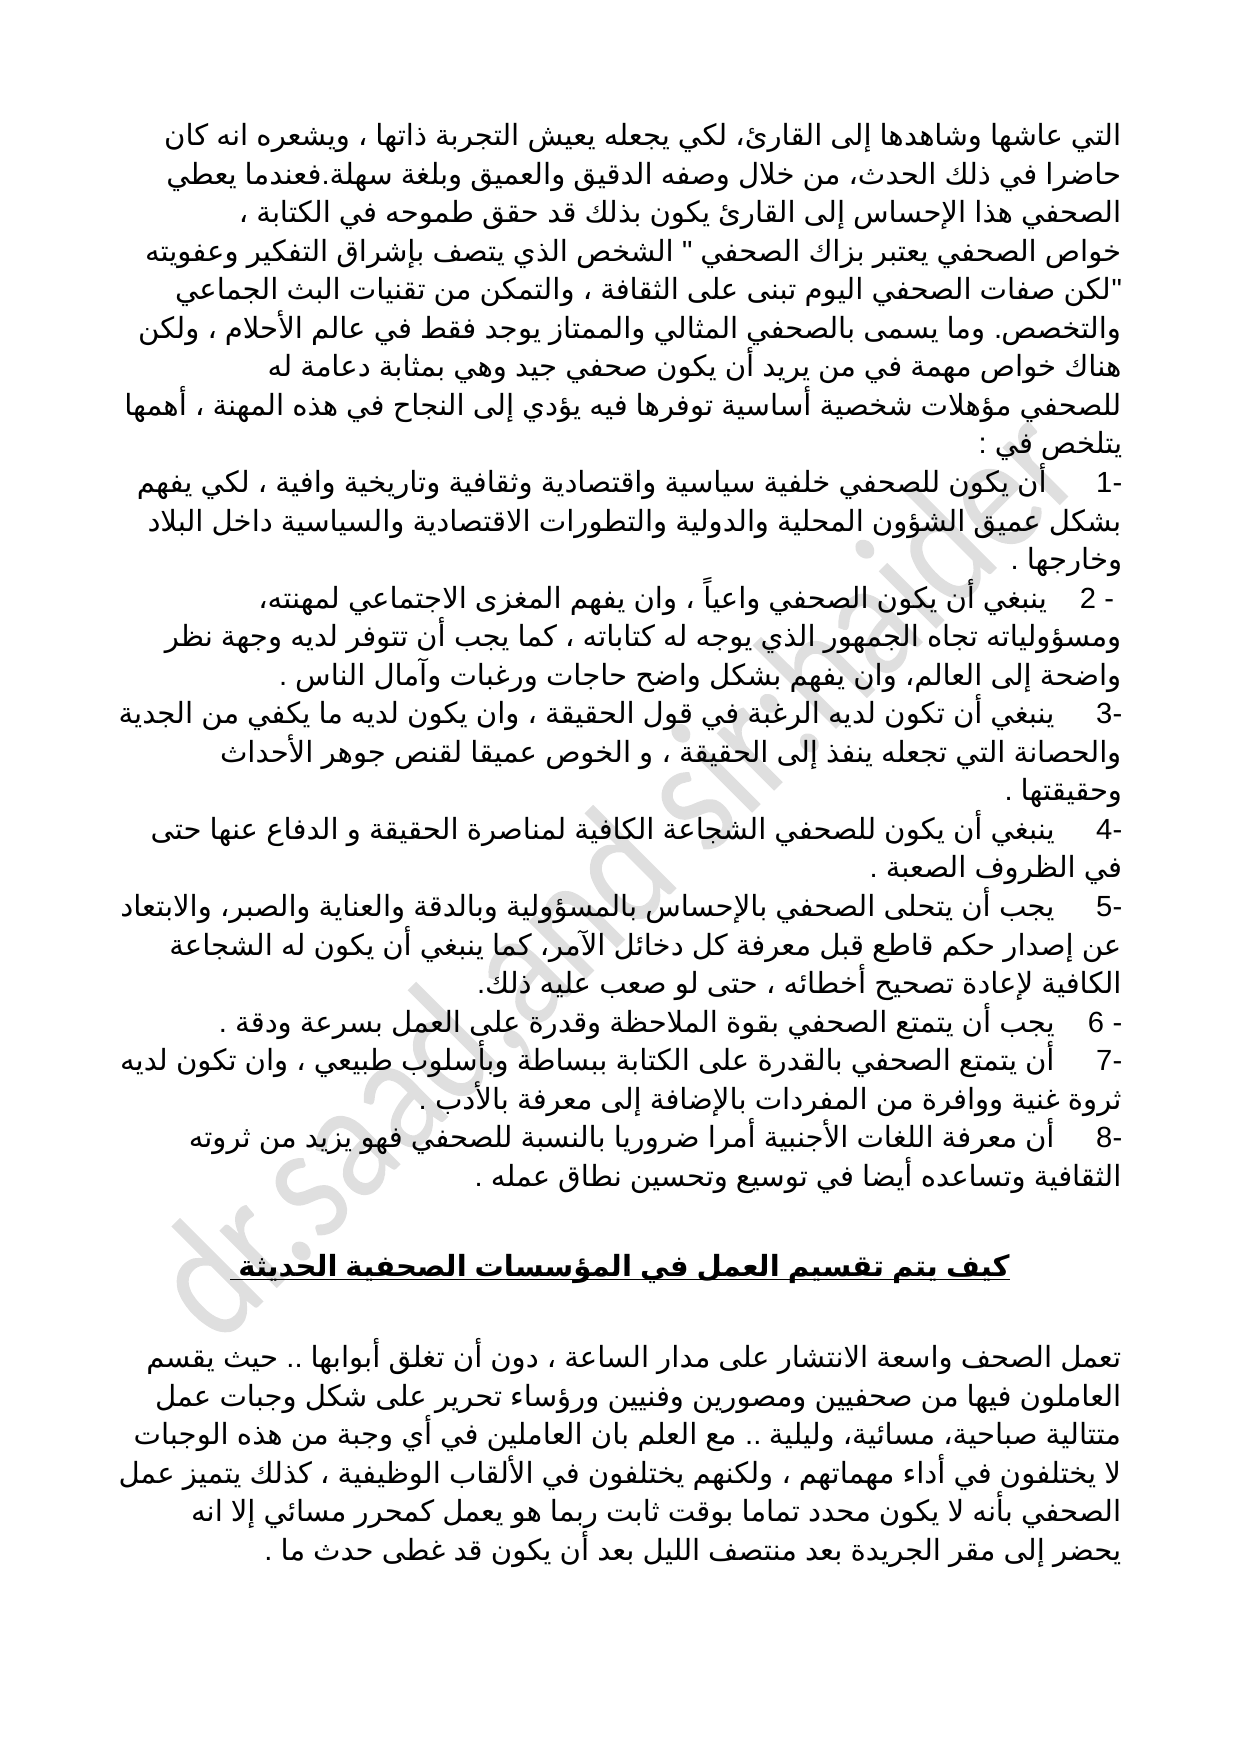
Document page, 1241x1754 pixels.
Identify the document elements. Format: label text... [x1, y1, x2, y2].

text كيف يتم تقسيم العمل في المؤسسات الصحفية الحديثة [118, 1249, 1122, 1315]
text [118, 118, 1122, 1224]
text تعمل الصحف واسعة الانتشار على مدار الساعة ، دون أن تغلق أبوابها .. حيث يقسم العاملون فيها من صحفيين ومصورين وفنيين ورؤساء تحرير على شكل وجبات عمل متتالية صباحية، مسائية، وليلية .. مع العلم بان العاملين في أي وجبة من هذه الوجبات لا يختلفون في أداء مهماتهم ، ولكنهم يختلفون في الألقاب الوظيفية ، كذلك يتميز عمل الصحفي بأنه لا يكون محدد تماما بوقت ثابت ربما هو يعمل كمحرر مسائي إلا انه يحضر إلى مقر الجريدة بعد منتصف الليل بعد أن يكون قد غطى حدث ما . [118, 1340, 1122, 1566]
